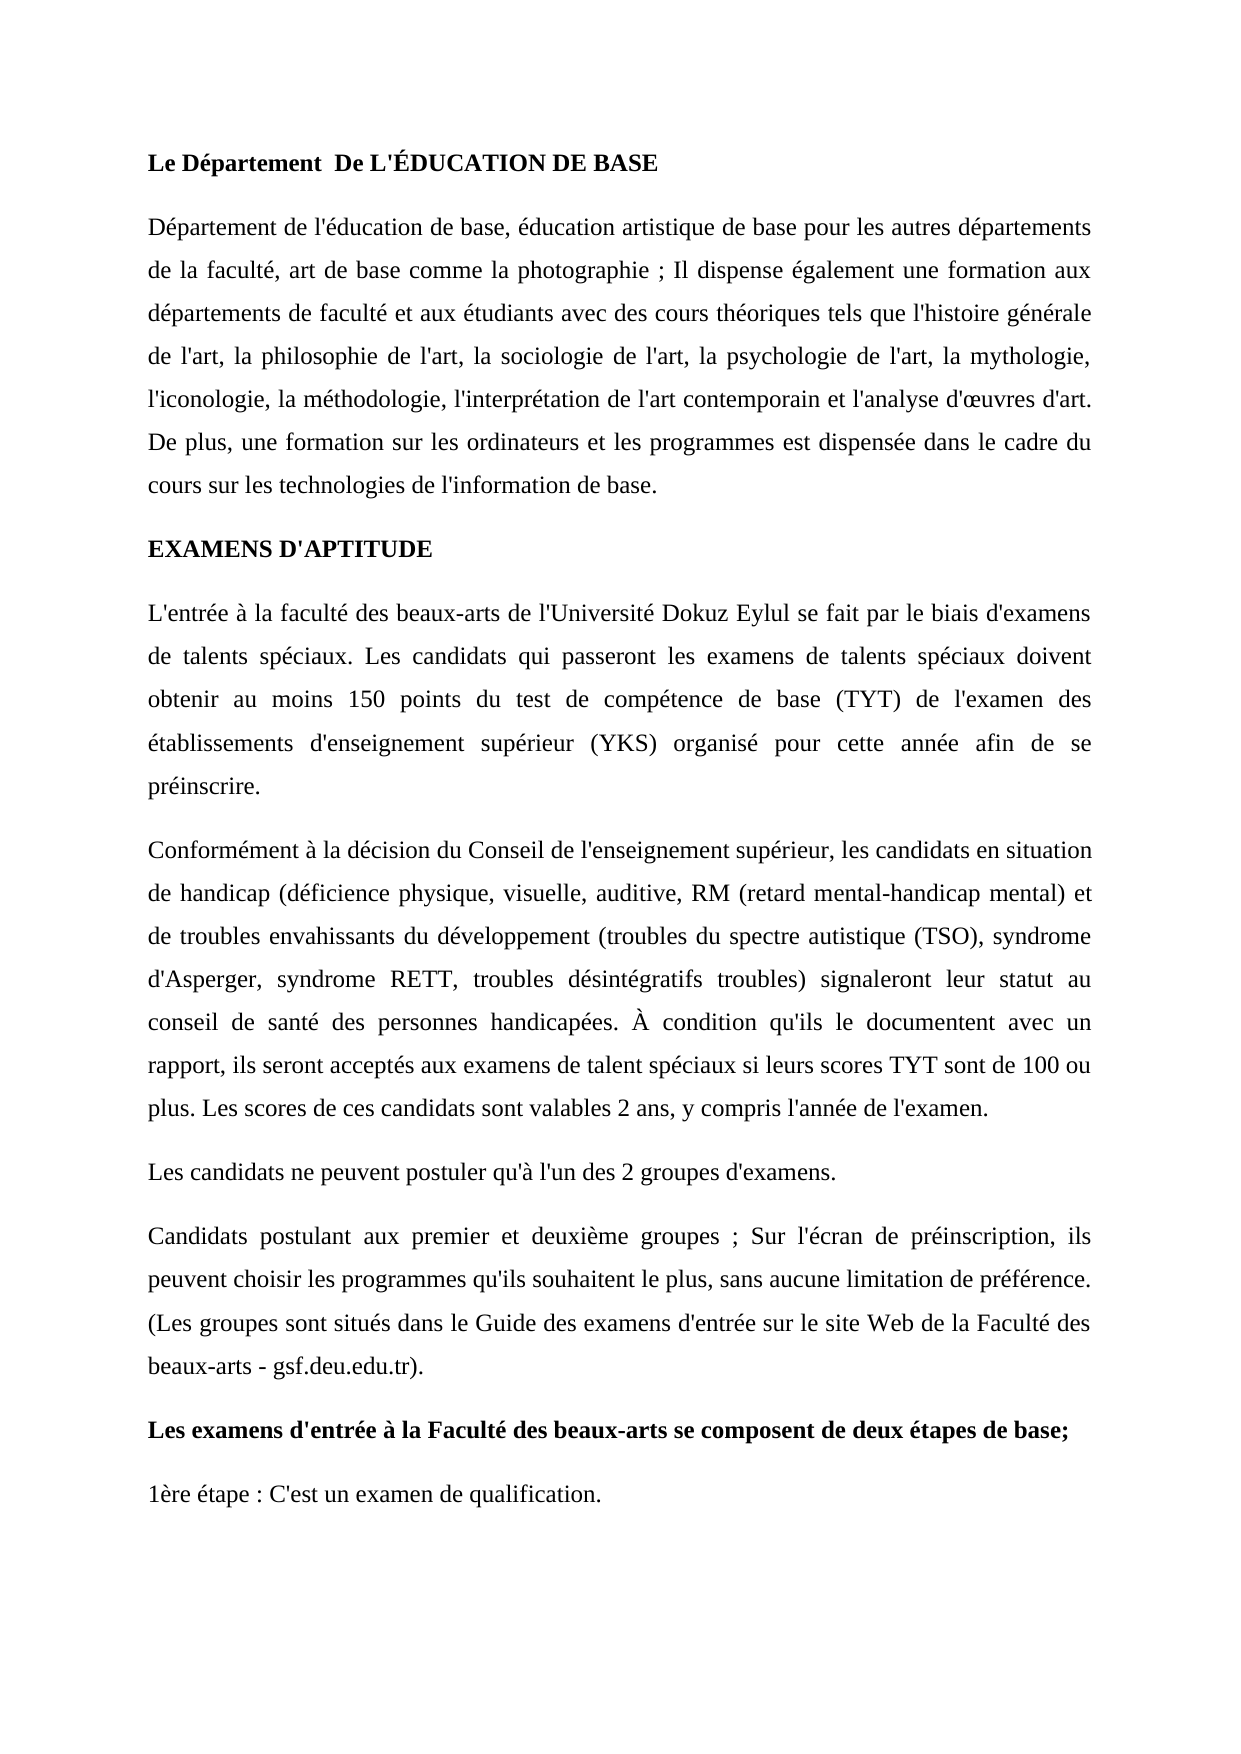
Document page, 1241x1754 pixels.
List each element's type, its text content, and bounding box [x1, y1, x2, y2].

text Les candidats ne peuvent postuler qu'à l'un des 2 groupes d'examens. [148, 1157, 1093, 1186]
text Candidats postulant aux premier et deuxième groupes ; Sur l'écran de préinscription, ils peuvent choisir les programmes qu'ils souhaitent le plus, sans aucune limitation de préférence. (Les groupes sont situés dans le Guide des examens d'entrée sur le site Web de la Faculté des beaux-arts - gsf.deu.edu.tr). [148, 1221, 1093, 1379]
text Les examens d'entrée à la Faculté des beaux-arts se composent de deux étapes de base; [148, 1415, 1093, 1443]
text EXAMENS D'APTITUDE [148, 534, 1093, 563]
text Département de l'éducation de base, éducation artistique de base pour les autres départements de la faculté, art de base comme la photographie ; Il dispense également une formation aux départements de faculté et aux étudiants avec des cours théoriques tels que l'histoire générale de l'art, la philosophie de l'art, la sociologie de l'art, la psychologie de l'art, la mythologie, l'iconologie, la méthodologie, l'interprétation de l'art contemporain et l'analyse d'œuvres d'art. De plus, une formation sur les ordinateurs et les programmes est dispensée dans le cadre du cours sur les technologies de l'information de base. [148, 212, 1093, 499]
text Le Département De L'ÉDUCATION DE BASE [148, 148, 1093, 176]
text Conformément à la décision du Conseil de l'enseignement supérieur, les candidats en situation de handicap (déficience physique, visuelle, auditive, RM (retard mental-handicap mental) et de troubles envahissants du développement (troubles du spectre autistique (TSO), syndrome d'Asperger, syndrome RETT, troubles désintégratifs troubles) signaleront leur statut au conseil de santé des personnes handicapées. À condition qu'ils le documentent avec un rapport, ils seront acceptés aux examens de talent spéciaux si leurs scores TYT sont de 100 ou plus. Les scores de ces candidats sont valables 2 ans, y compris l'année de l'examen. [148, 835, 1093, 1122]
text 1ère étape : C'est un examen de qualification. [148, 1479, 1093, 1507]
text L'entrée à la faculté des beaux-arts de l'Université Dokuz Eylul se fait par le biais d'examens de talents spéciaux. Les candidats qui passeront les examens de talents spéciaux doivent obtenir au moins 150 points du test de compétence de base (TYT) de l'examen des établissements d'enseignement supérieur (YKS) organisé pour cette année afin de se préinscrire. [148, 598, 1093, 799]
